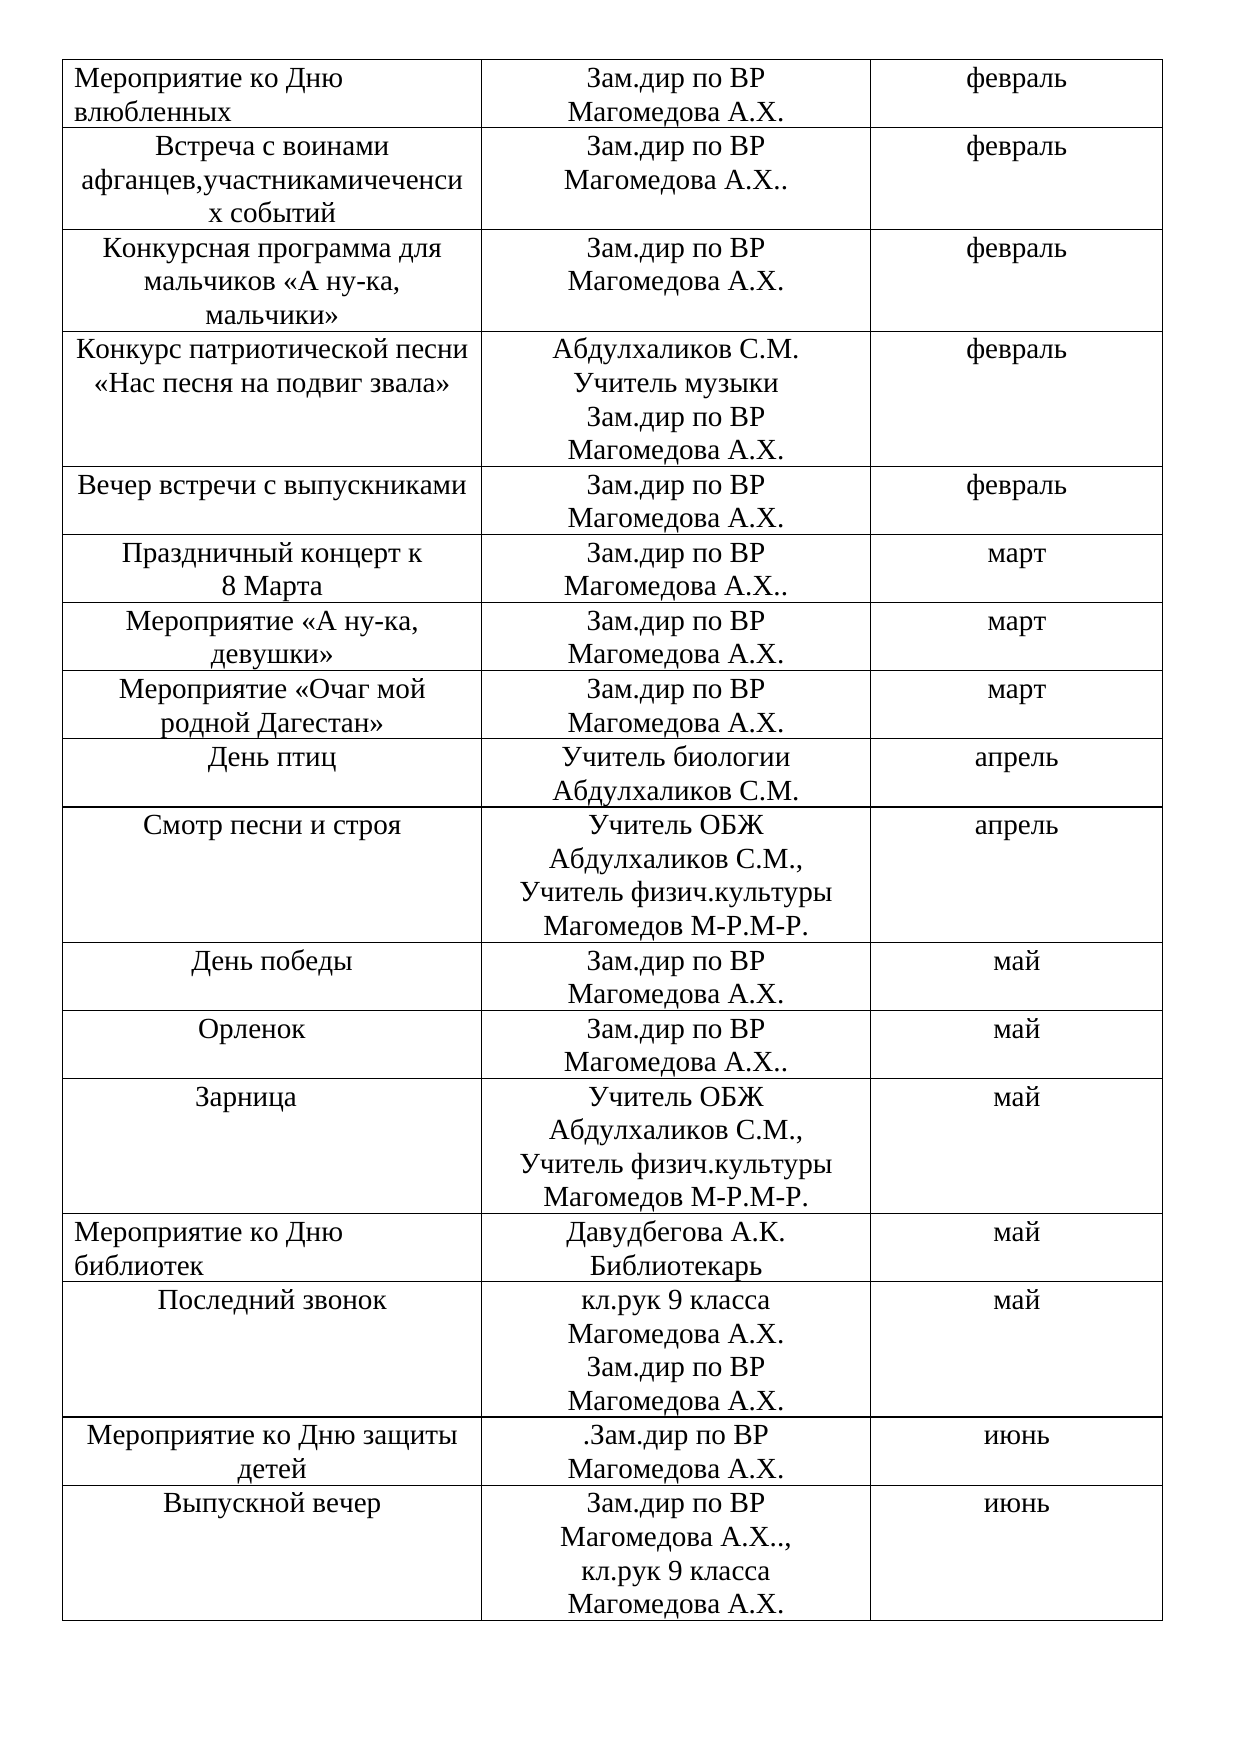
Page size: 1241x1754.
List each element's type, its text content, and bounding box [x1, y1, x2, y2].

table_cell июнь [871, 1486, 1162, 1620]
table_cell май [871, 1214, 1162, 1281]
table_cell февраль [871, 230, 1162, 331]
table_cell кл.рук 9 класса Магомедова А.Х. Зам.дир по ВР Магомедова А.Х. [482, 1282, 870, 1416]
table_cell Зарница [63, 1079, 481, 1213]
table_cell Мероприятие ко Дню влюбленных [63, 60, 481, 127]
table_cell Вечер встречи с выпускниками [63, 467, 481, 534]
table_cell День победы [63, 943, 481, 1010]
table_cell Зам.дир по ВР Магомедова А.Х. [482, 943, 870, 1010]
table_cell Учитель биологии Абдулхаликов С.М. [482, 739, 870, 806]
table_cell Абдулхаликов С.М. Учитель музыки Зам.дир по ВР Магомедова А.Х. [482, 332, 870, 466]
table_cell Мероприятие «Очаг мой родной Дагестан» [63, 671, 481, 738]
table_cell апрель [871, 808, 1162, 942]
table_cell Зам.дир по ВР Магомедова А.Х.., кл.рук 9 класса Магомедова А.Х. [482, 1486, 870, 1620]
table_cell Смотр песни и строя [63, 808, 481, 942]
table_cell Зам.дир по ВР Магомедова А.Х. [482, 467, 870, 534]
table_cell апрель [871, 739, 1162, 806]
table_cell Учитель ОБЖ Абдулхаликов С.М., Учитель физич.культуры Магомедов М-Р.М-Р. [482, 808, 870, 942]
table_cell июнь [871, 1418, 1162, 1484]
table_cell Давудбегова А.К. Библиотекарь [482, 1214, 870, 1281]
table_cell февраль [871, 128, 1162, 229]
table_cell Выпускной вечер [63, 1486, 481, 1620]
table_cell февраль [871, 332, 1162, 466]
table_cell Встреча с воинами афганцев,участникамичеченсих событий [63, 128, 481, 229]
table_cell март [871, 535, 1162, 602]
table_cell Последний звонок [63, 1282, 481, 1416]
table_cell февраль [871, 467, 1162, 534]
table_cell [482, 60, 870, 127]
table_cell Конкурсная программа для мальчиков «А ну-ка, мальчики» [63, 230, 481, 331]
table_cell Праздничный концерт к 8 Марта [63, 535, 481, 602]
table_cell май [871, 1282, 1162, 1416]
table_cell март [871, 603, 1162, 670]
table_cell Зам.дир по ВР Магомедова А.Х.. [482, 535, 870, 602]
table_cell Зам.дир по ВР Магомедова А.Х.. [482, 128, 870, 229]
table_cell май [871, 1079, 1162, 1213]
table_cell февраль [871, 60, 1162, 127]
table_cell Учитель ОБЖ Абдулхаликов С.М., Учитель физич.культуры Магомедов М-Р.М-Р. [482, 1079, 870, 1213]
table_cell Мероприятие ко Дню библиотек [63, 1214, 481, 1281]
table_cell Мероприятие «А ну-ка, девушки» [63, 603, 481, 670]
table_cell март [871, 671, 1162, 738]
table_cell Конкурс патриотической песни «Нас песня на подвиг звала» [63, 332, 481, 466]
table_cell Зам.дир по ВР Магомедова А.Х. [482, 603, 870, 670]
table_cell День птиц [63, 739, 481, 806]
table_cell Зам.дир по ВР Магомедова А.Х.. [482, 1011, 870, 1078]
table_cell Зам.дир по ВР Магомедова А.Х. [482, 671, 870, 738]
table_cell Зам.дир по ВР Магомедова А.Х. [482, 230, 870, 331]
table_cell май [871, 1011, 1162, 1078]
table_cell .Зам.дир по ВР Магомедова А.Х. [482, 1418, 870, 1484]
table_cell Орленок [63, 1011, 481, 1078]
table_cell май [871, 943, 1162, 1010]
table_cell Мероприятие ко Дню защиты детей [63, 1418, 481, 1484]
